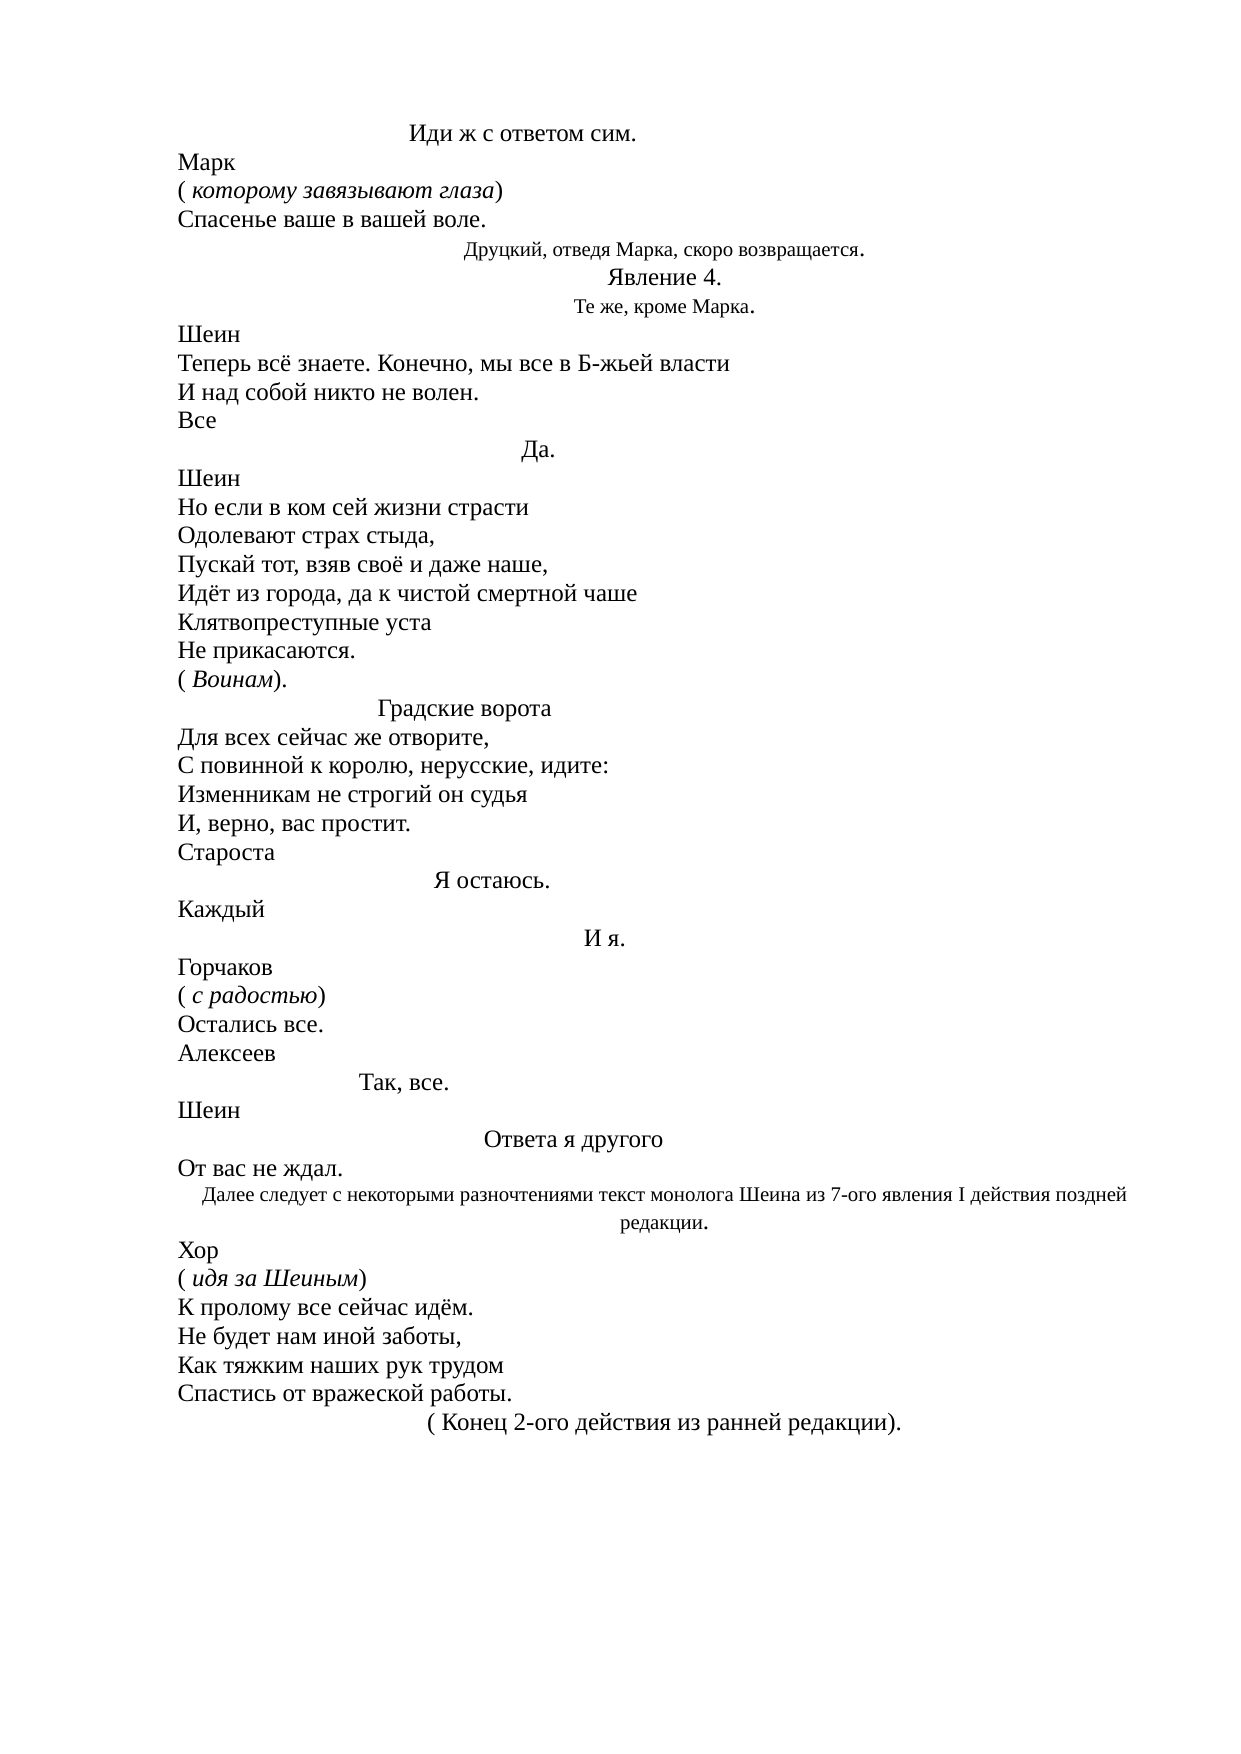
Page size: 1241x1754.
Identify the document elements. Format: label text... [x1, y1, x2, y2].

text Но если в ком сей жизни страсти [177, 492, 1152, 521]
text Для всех сейчас же отворите, [177, 722, 1152, 751]
text Каждый [177, 894, 1152, 923]
text И, верно, вас простит. [177, 808, 1152, 837]
text Остались все. [177, 1009, 1152, 1038]
text Как тяжким наших рук трудом [177, 1350, 1152, 1378]
text Друцкий, отведя Марка, скоро возвращается. [177, 233, 1152, 262]
text Не будет нам иной заботы, [177, 1321, 1152, 1350]
text Алексеев [177, 1038, 1152, 1067]
text ( Конец 2-ого действия из ранней редакции). [177, 1407, 1152, 1436]
text Пускай тот, взяв своё и даже наше, [177, 549, 1152, 578]
text Горчаков [177, 952, 1152, 981]
text Изменникам не строгий он судья [177, 779, 1152, 808]
text Да. [177, 434, 1152, 463]
text Ответа я другого [177, 1124, 1152, 1153]
text Идёт из города, да к чистой смертной чаше [177, 578, 1152, 607]
text Те же, кроме Марка. [177, 291, 1152, 319]
text Одолевают страх стыда, [177, 521, 1152, 549]
text Не прикасаются. [177, 636, 1152, 664]
text Явление 4. [177, 262, 1152, 291]
text Шеин [177, 1096, 1152, 1124]
text Шеин [177, 463, 1152, 492]
text И над собой никто не волен. [177, 377, 1152, 406]
text Клятвопреступные уста [177, 607, 1152, 636]
text Я остаюсь. [177, 866, 1152, 894]
text Градские ворота [177, 693, 1152, 722]
text Марк [177, 147, 1152, 176]
text И я. [177, 923, 1152, 952]
text ( с радостью) [177, 981, 1152, 1009]
text ( которому завязывают глаза) [177, 176, 1152, 204]
text Хор [177, 1235, 1152, 1263]
text Иди ж с ответом сим. [177, 118, 1152, 147]
text Спастись от вражеской работы. [177, 1378, 1152, 1407]
text К пролому все сейчас идём. [177, 1292, 1152, 1321]
text Далее следует с некоторыми разночтениями текст монолога Шеина из 7-ого явления I действия поздней редакции. [177, 1182, 1152, 1235]
text От вас не ждал. [177, 1153, 1152, 1182]
text Теперь всё знаете. Конечно, мы все в Б-жьей власти [177, 348, 1152, 377]
text ( идя за Шеиным) [177, 1263, 1152, 1292]
text Все [177, 406, 1152, 434]
text Шеин [177, 319, 1152, 348]
text С повинной к королю, нерусские, идите: [177, 751, 1152, 779]
text Так, все. [177, 1067, 1152, 1096]
text ( Воинам). [177, 664, 1152, 693]
text Спасенье ваше в вашей воле. [177, 204, 1152, 233]
text Староста [177, 837, 1152, 866]
